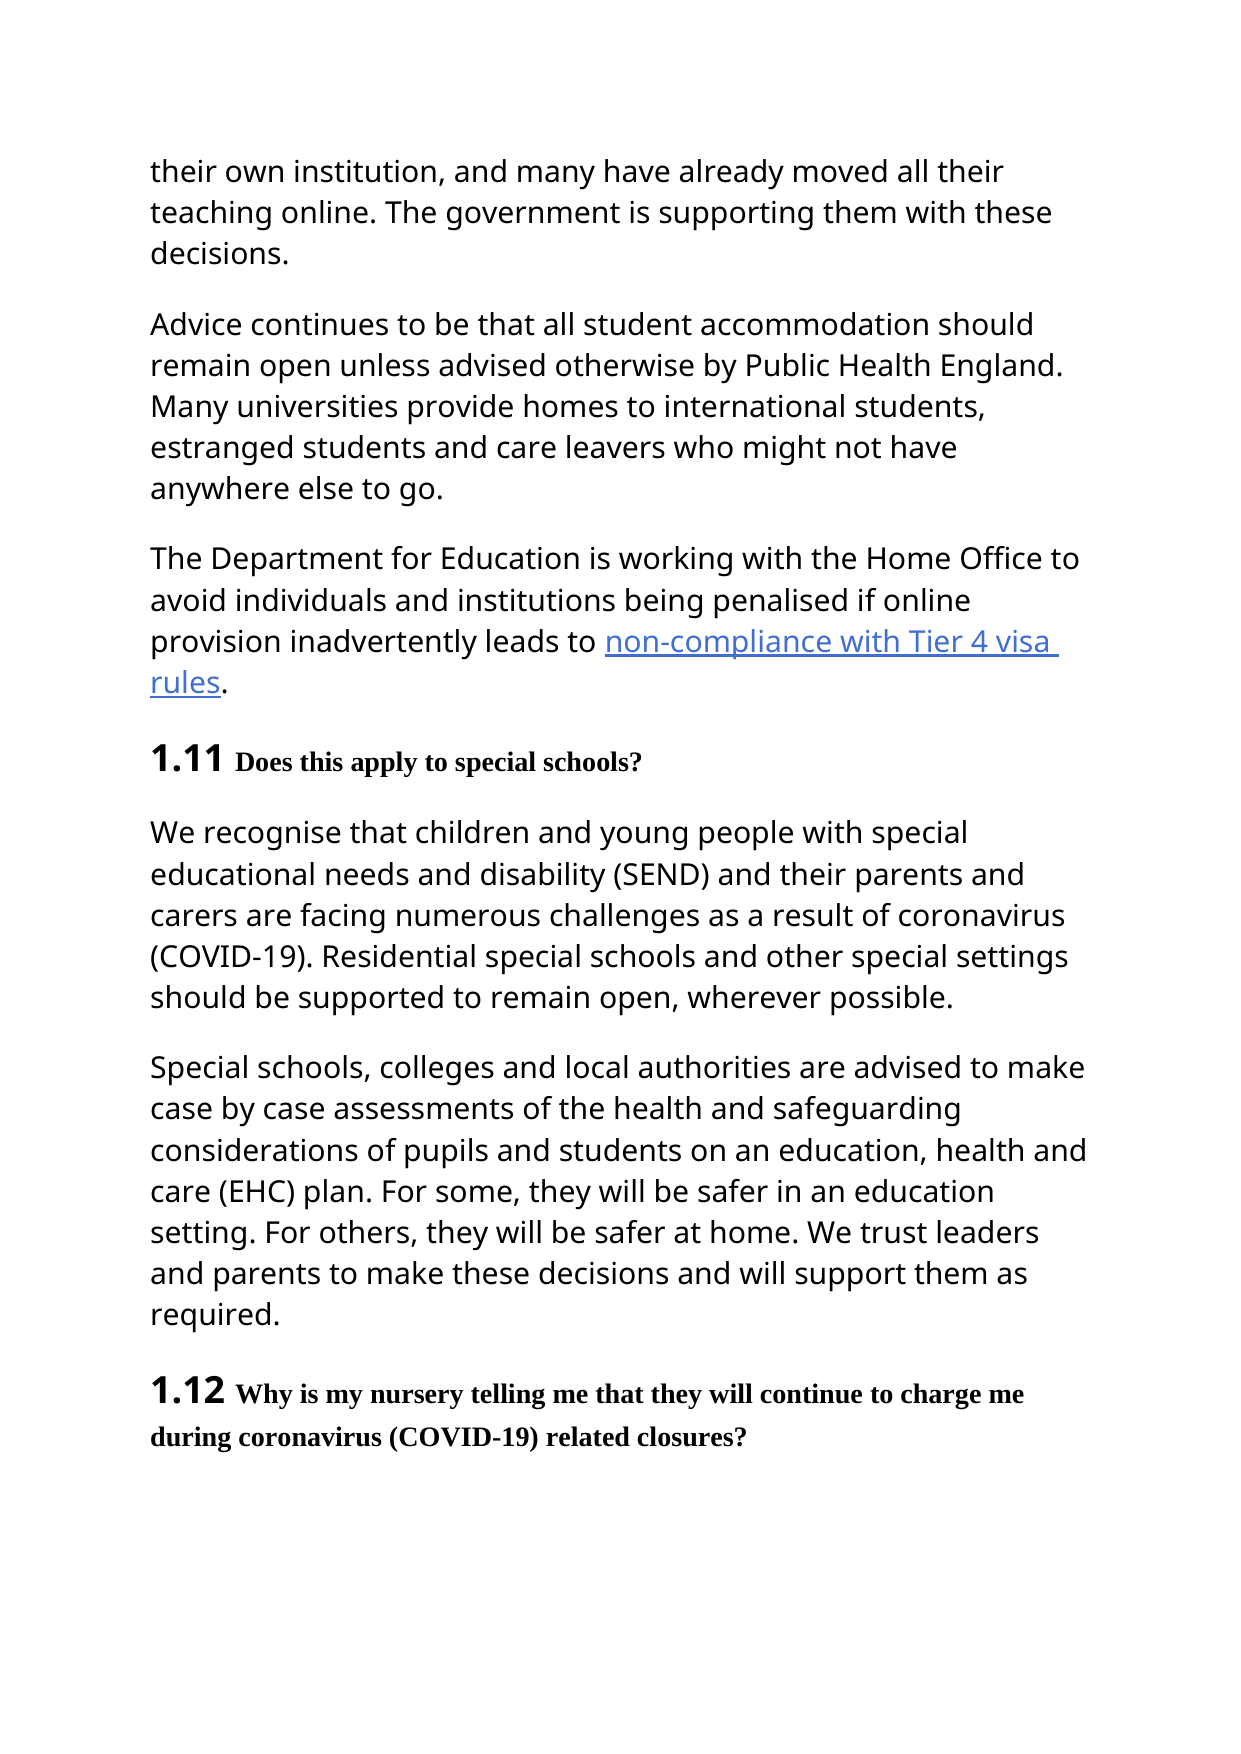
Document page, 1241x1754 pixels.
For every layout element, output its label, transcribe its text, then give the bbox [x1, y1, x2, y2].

text We recognise that children and young people with special educational needs and disability (SEND) and their parents and carers are facing numerous challenges as a result of coronavirus (COVID-19). Residential special schools and other special settings should be supported to remain open, wherever possible. [150, 811, 1090, 1017]
text Advice continues to be that all student accommodation should remain open unless advised otherwise by Public Health England. Many universities provide homes to international students, estranged students and care leavers who might not have anywhere else to go. [150, 303, 1090, 508]
text The Department for Education is working with the Home Office to avoid individuals and institutions being penalised if online provision inadvertently leads to non-compliance with Tier 4 visa rules. [150, 537, 1090, 702]
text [150, 150, 1090, 273]
subtitle 1.11 Does this apply to special schools? [150, 731, 1090, 782]
text Special schools, colleges and local authorities are advised to make case by case assessments of the health and safeguarding considerations of pupils and students on an education, health and care (EHC) plan. For some, they will be safer in an education setting. For others, they will be safer at home. We trust leaders and parents to make these decisions and will support them as required. [150, 1046, 1090, 1334]
subtitle 1.12 Why is my nursery telling me that they will continue to charge me during coronavirus (COVID-19) related closures? [150, 1363, 1090, 1452]
